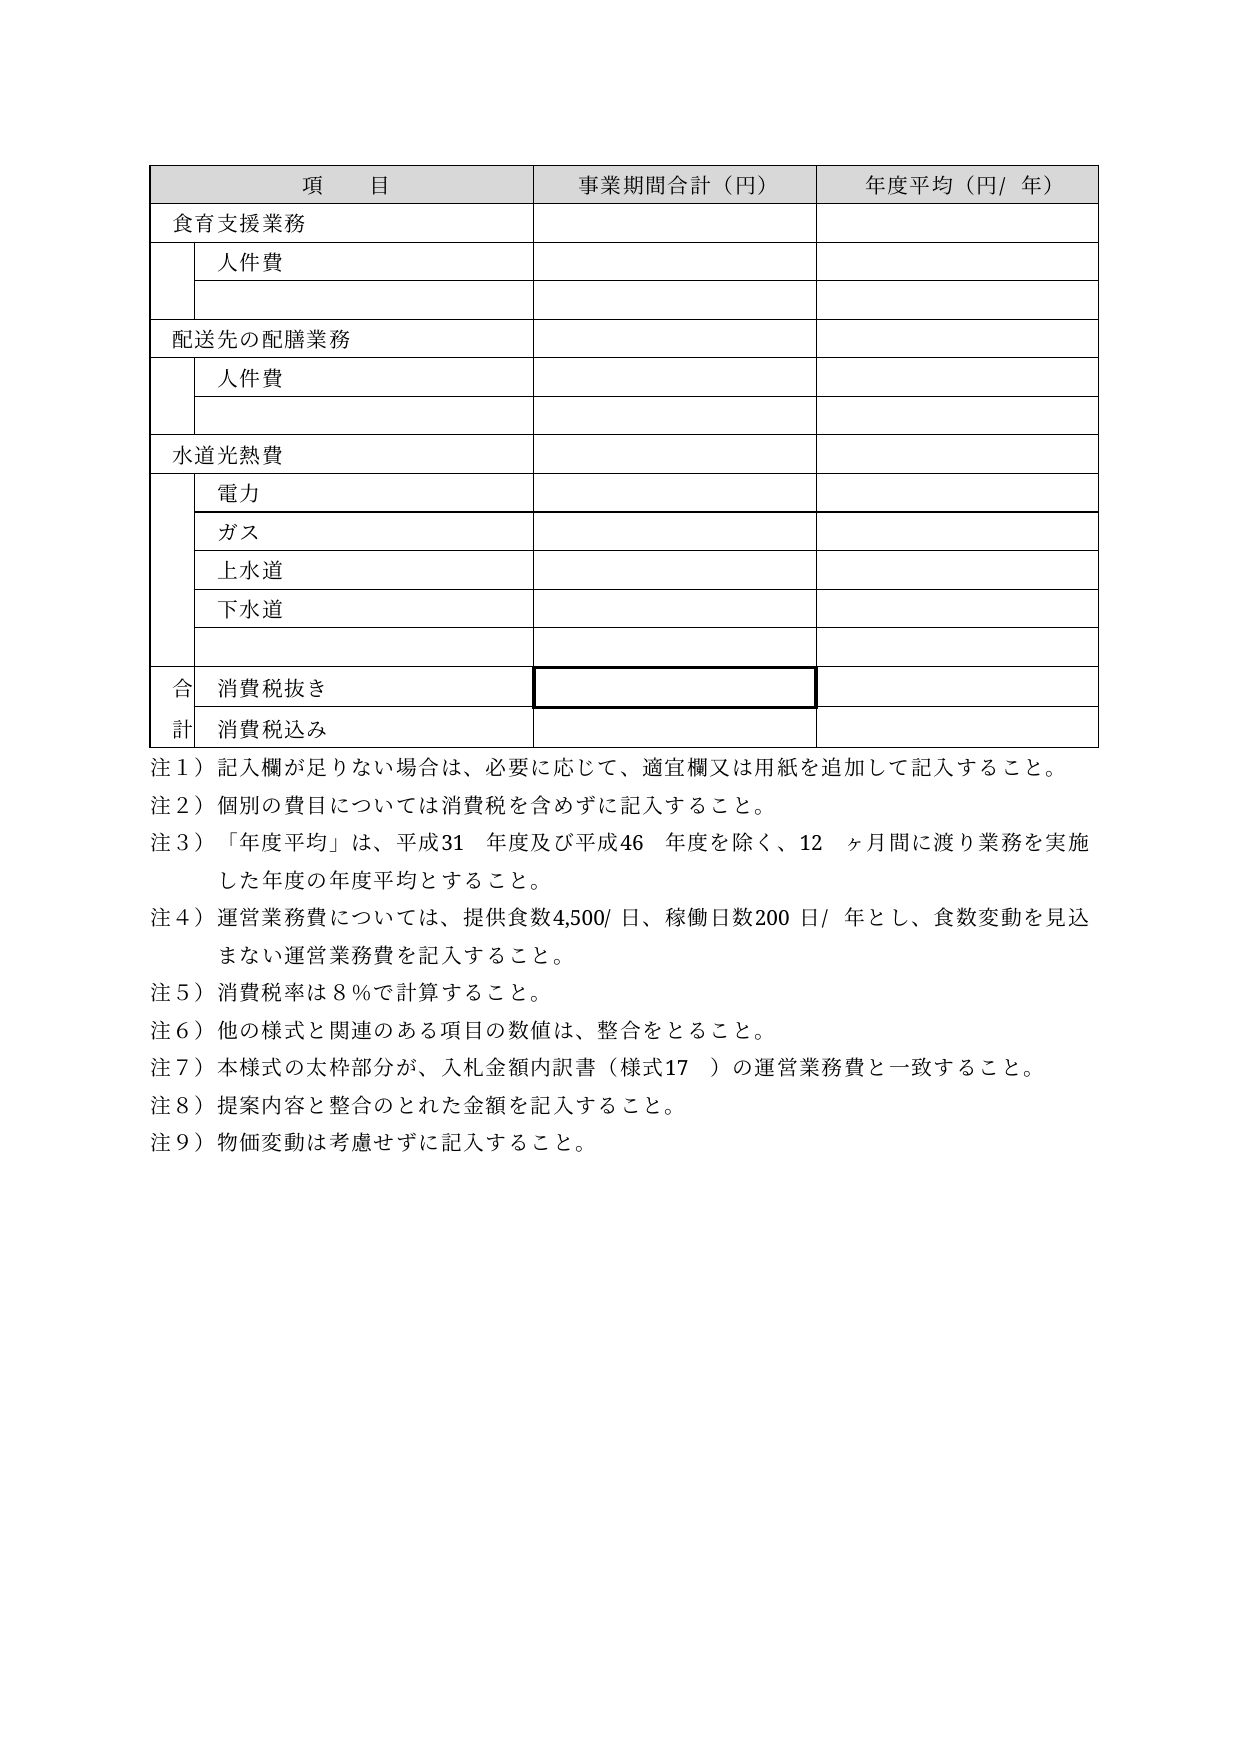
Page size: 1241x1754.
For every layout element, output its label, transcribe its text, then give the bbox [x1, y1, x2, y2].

table_cell [534, 628, 816, 666]
table_cell [817, 435, 1098, 473]
table_cell [817, 551, 1098, 588]
text 注４）運営業務費については、提供食数4,500/日、稼働日数200日/年とし、食数変動を見込まない運営業務費を記入すること。 [150, 898, 1090, 973]
table_cell [817, 204, 1098, 242]
text 注８）提案内容と整合のとれた金額を記入すること。 [150, 1085, 1090, 1123]
table_cell [534, 709, 816, 747]
text 注１）記入欄が足りない場合は、必要に応じて、適宜欄又は用紙を追加して記入すること。 [150, 748, 1090, 785]
table_cell [195, 628, 533, 666]
table_cell [151, 550, 194, 588]
table_cell [151, 474, 194, 511]
table_cell [817, 628, 1098, 666]
table_header 事業期間合計（円） [534, 166, 816, 203]
table_cell [534, 513, 816, 550]
table_cell [817, 707, 1098, 747]
table_cell [534, 590, 816, 627]
table_cell 消費税込み [195, 707, 533, 747]
table_cell 計 [151, 706, 194, 747]
table_cell 消費税抜き [195, 667, 532, 706]
table_header 年度平均（円/年） [817, 166, 1098, 203]
text 注９）物価変動は考慮せずに記入すること。 [150, 1123, 1090, 1160]
table_cell [151, 358, 194, 396]
text 注７）本様式の太枠部分が、入札金額内訳書（様式17）の運営業務費と一致すること。 [150, 1048, 1090, 1085]
table_cell [534, 281, 816, 319]
table_cell [817, 513, 1098, 550]
table_cell [534, 551, 816, 588]
table_cell 上水道 [195, 551, 533, 588]
table_cell 電力 [195, 474, 533, 511]
table_cell [151, 396, 194, 434]
table_cell 下水道 [195, 590, 533, 627]
table_cell 食育支援業務 [151, 204, 533, 242]
table_cell 水道光熱費 [151, 435, 533, 473]
table_cell [817, 320, 1098, 357]
table_cell [817, 397, 1098, 434]
table_cell [151, 589, 194, 627]
table_cell [534, 243, 816, 280]
table_cell ガス [195, 513, 533, 550]
table_cell [817, 281, 1098, 319]
table_cell [534, 474, 816, 511]
table_cell [817, 358, 1098, 396]
table_cell [534, 397, 816, 434]
table_cell 人件費 [195, 358, 533, 396]
table_cell [195, 397, 533, 434]
table_cell [536, 669, 814, 706]
table_cell [151, 280, 194, 319]
table_cell [534, 320, 816, 357]
table_cell [817, 474, 1098, 511]
table_cell [817, 590, 1098, 627]
table_cell [151, 243, 194, 280]
text 注６）他の様式と関連のある項目の数値は、整合をとること。 [150, 1010, 1090, 1048]
table_header 項 目 [151, 166, 533, 203]
table_cell [817, 243, 1098, 280]
table_cell 配送先の配膳業務 [151, 320, 533, 357]
table_cell [534, 358, 816, 396]
table_cell 合 [151, 667, 194, 706]
table_cell [195, 281, 533, 319]
text 注３）「年度平均」は、平成31年度及び平成46年度を除く、12ヶ月間に渡り業務を実施した年度の年度平均とすること。 [150, 823, 1090, 898]
table_cell [151, 511, 194, 550]
text 注２）個別の費目については消費税を含めずに記入すること。 [150, 785, 1090, 823]
table_cell [818, 667, 1098, 706]
table_cell [534, 435, 816, 473]
table_cell 人件費 [195, 243, 533, 280]
text 注５）消費税率は８％で計算すること。 [150, 973, 1090, 1010]
table_cell [151, 627, 194, 666]
table_cell [534, 204, 816, 242]
